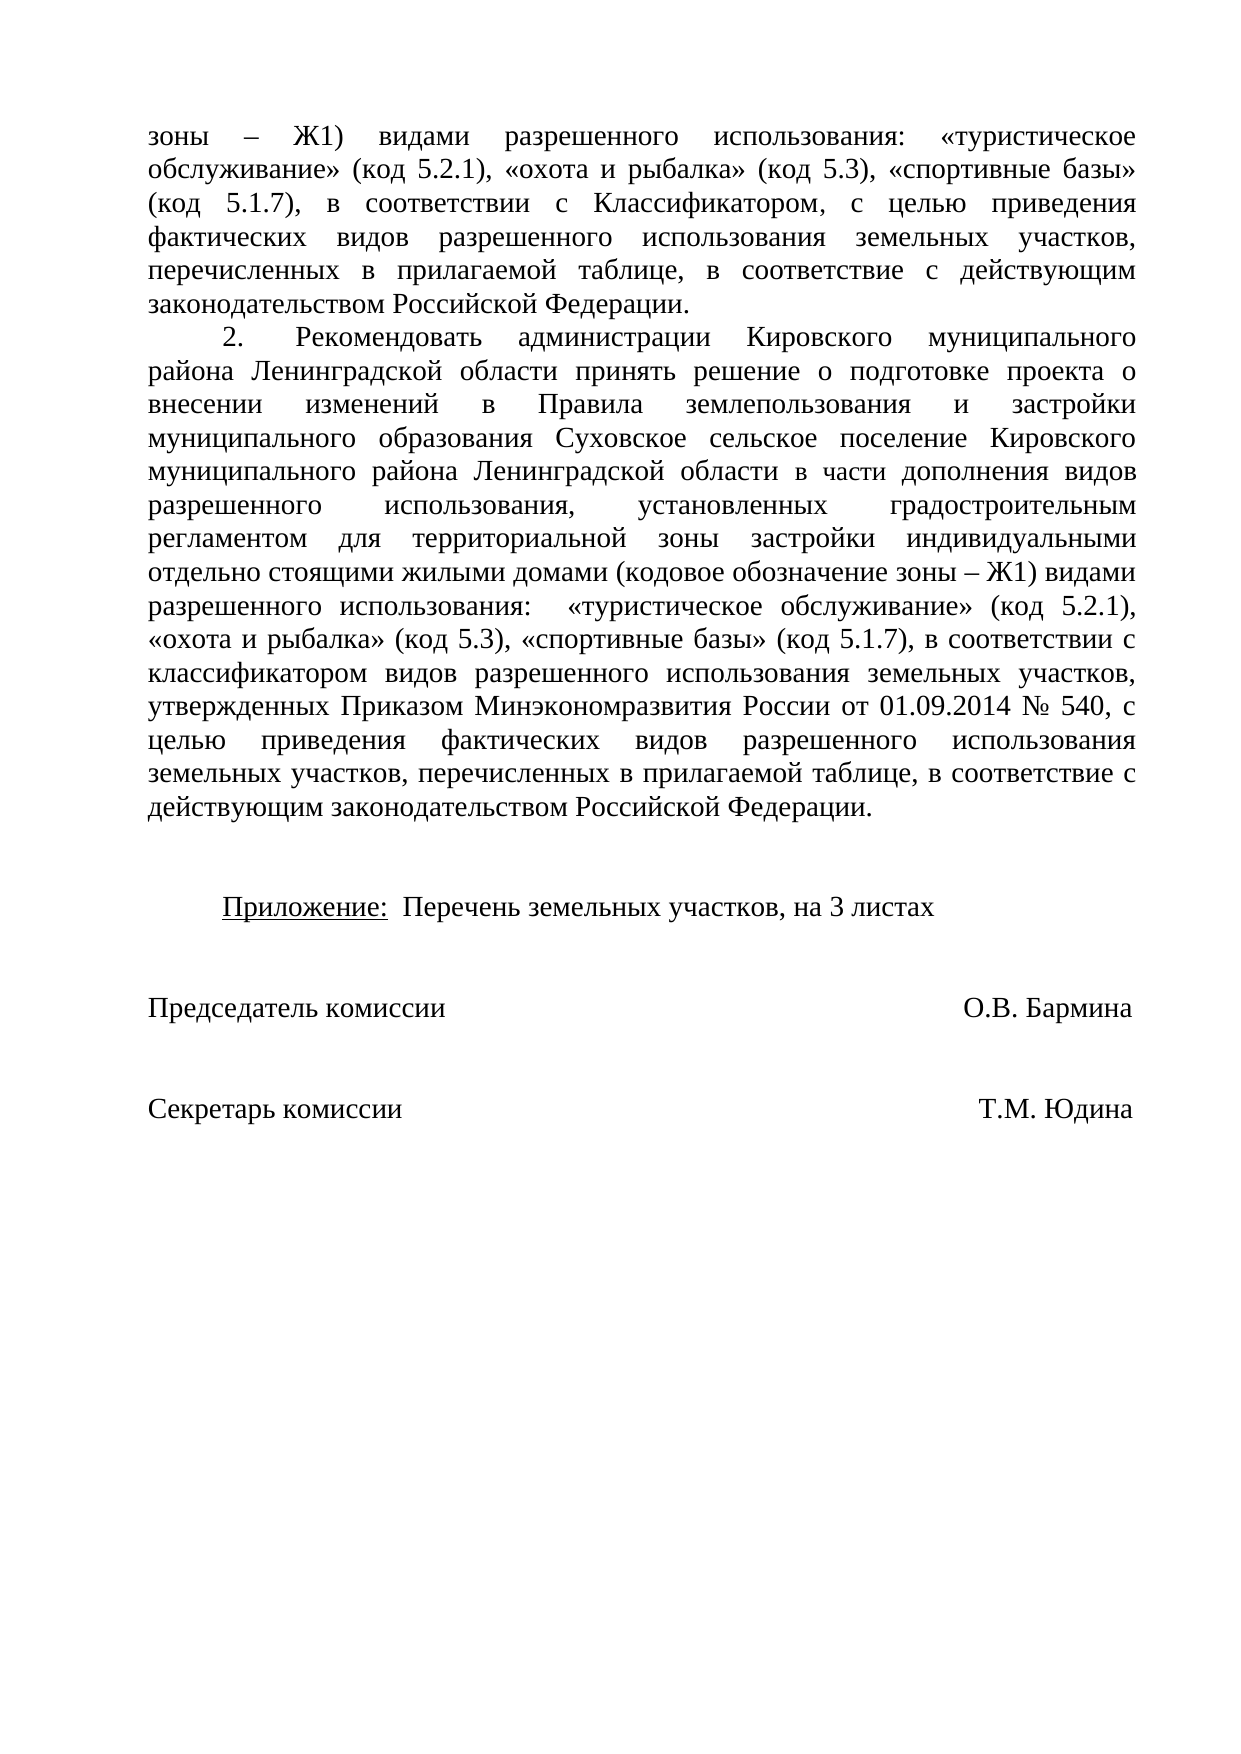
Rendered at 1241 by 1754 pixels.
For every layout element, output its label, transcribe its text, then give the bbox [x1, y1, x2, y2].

text Секретарь комиссии Т.М. Юдина [148, 1091, 1137, 1124]
text Председатель комиссии О.В. Бармина [148, 990, 1137, 1024]
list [148, 118, 1137, 319]
list Приложение: Перечень земельных участков, на 3 листах [222, 889, 1137, 923]
list Рекомендовать администрации Кировского муниципального района Ленинградской области принять решение о подготовке проекта о внесении изменений в Правила землепользования и застройки муниципального образования Суховское сельское поселение Кировского муниципального района Ленинградской области в части дополнения видов разрешенного использования, установленных градостроительным регламентом для территориальной зоны застройки индивидуальными отдельно стоящими жилыми домами (кодовое обозначение зоны – Ж1) видами разрешенного использования: «туристическое обслуживание» (код 5.2.1), «охота и рыбалка» (код 5.3), «спортивные базы» (код 5.1.7), в соответствии с классификатором видов разрешенного использования земельных участков, утвержденных Приказом Минэкономразвития России от 01.09.2014 № 540, с целью приведения фактических видов разрешенного использования земельных участков, перечисленных в прилагаемой таблице, в соответствие с действующим законодательством Российской Федерации. [148, 319, 1137, 822]
